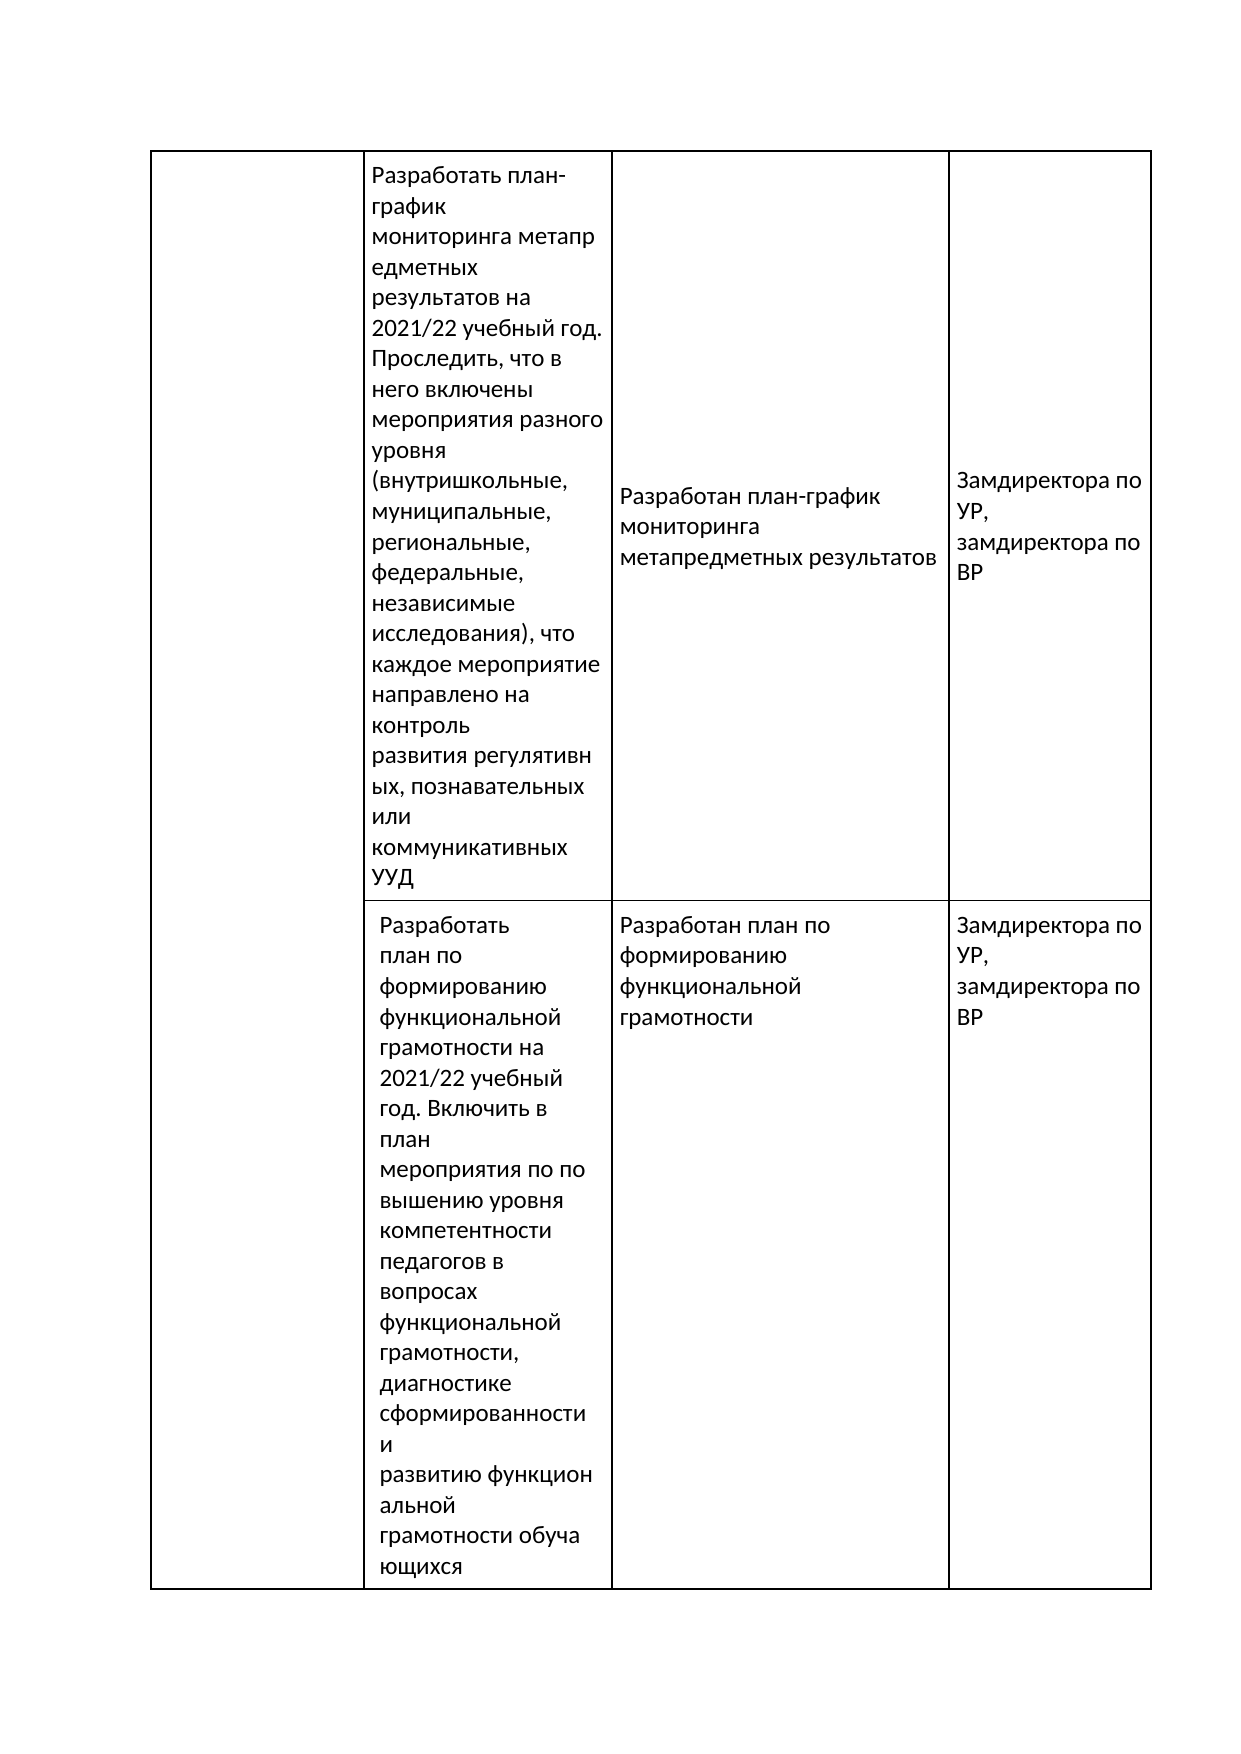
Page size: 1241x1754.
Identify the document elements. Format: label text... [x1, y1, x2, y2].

table_cell Разработать план-график мониторинга метапредметных результатов на 2021/22 учебный год. Проследить, что в него включены мероприятия разного уровня (внутришкольные, муниципальные, региональные, федеральные, независимые исследования), что каждое мероприятие направлено на контроль развития регулятивных, познавательных или коммуникативных УУД [365, 152, 611, 900]
table_cell Разработан план по формированию функциональной грамотности [613, 901, 948, 1588]
table_cell Разработан план-график мониторинга метапредметных результатов [613, 152, 948, 900]
table_cell Замдиректора по УР, замдиректора по ВР [950, 152, 1150, 900]
table_cell Разработать план по формированию функциональной грамотности на 2021/22 учебный год. Включить в план мероприятия по повышению уровня компетентности педагогов в вопросах функциональной грамотности, диагностике сформированности и развитию функциональной грамотности обучающихся [365, 901, 611, 1588]
table_cell Замдиректора по УР, замдиректора по ВР [950, 901, 1150, 1588]
